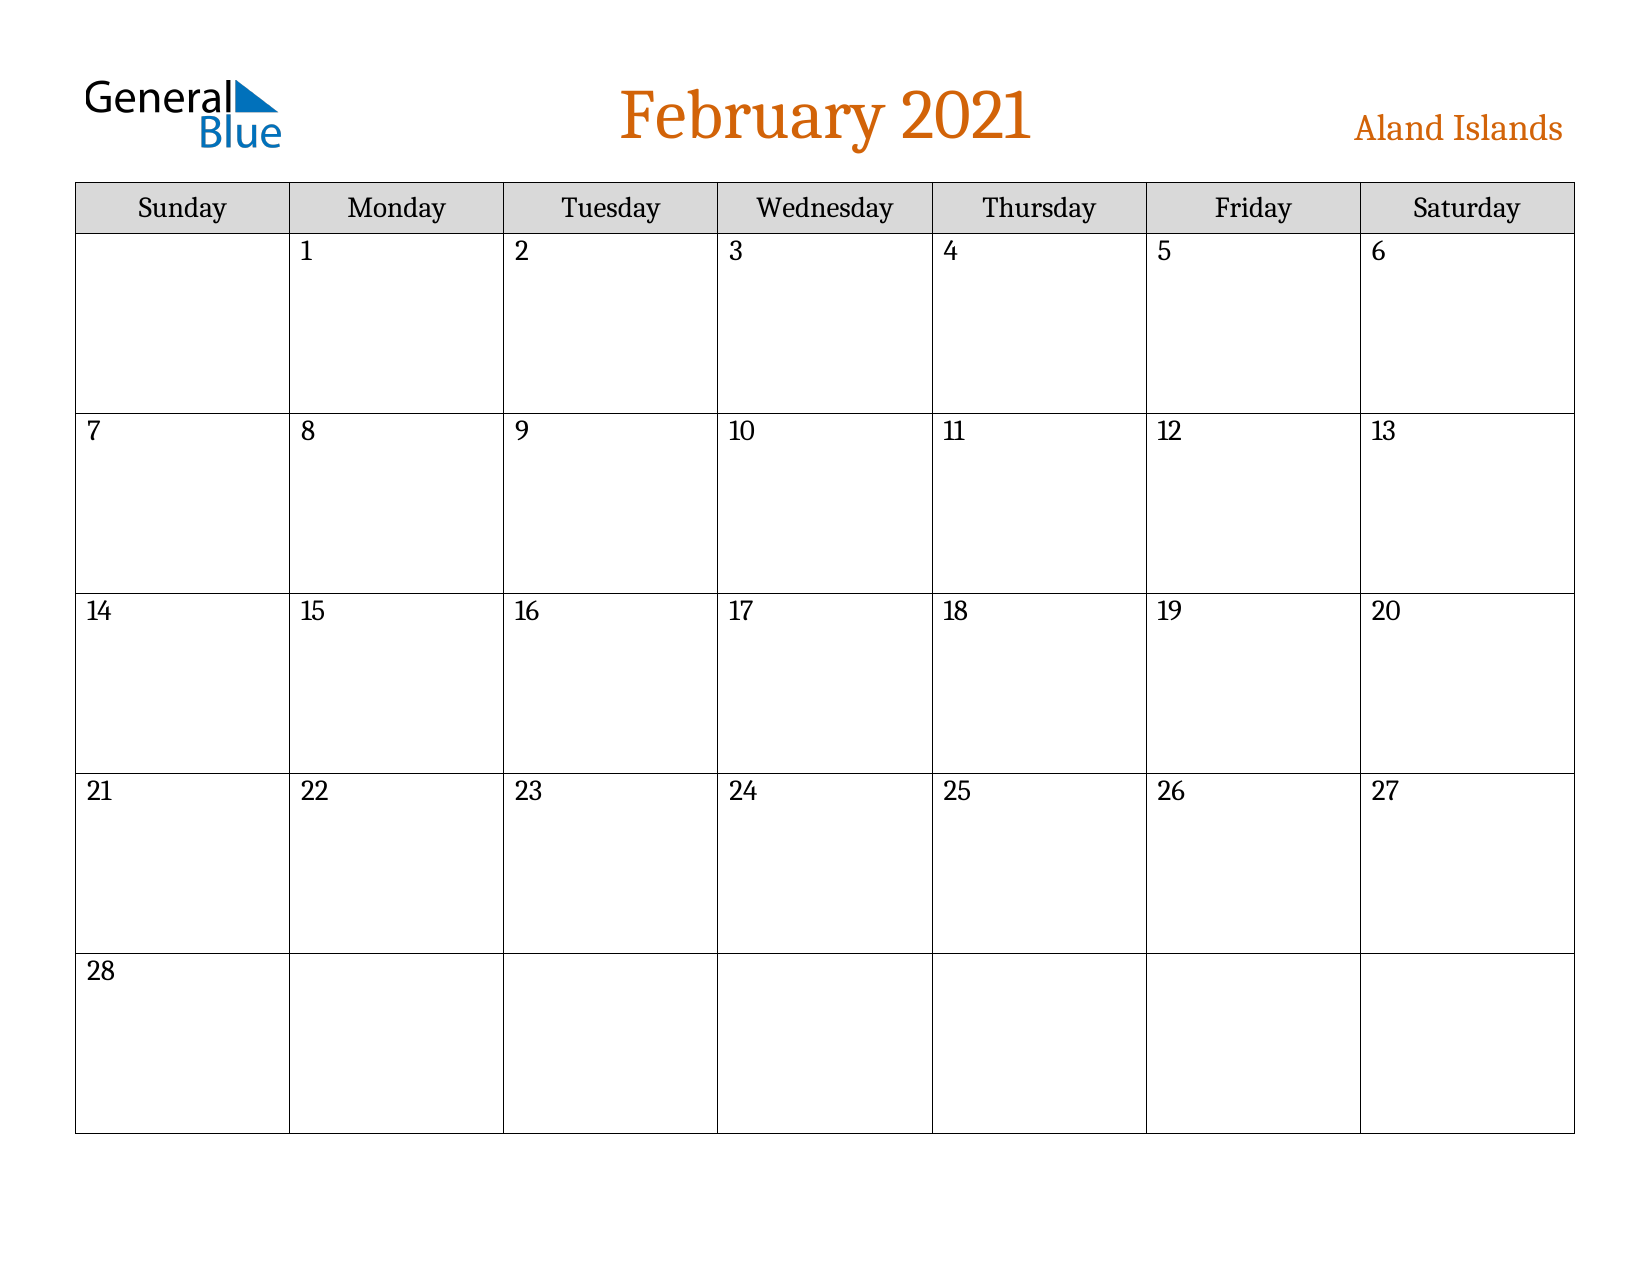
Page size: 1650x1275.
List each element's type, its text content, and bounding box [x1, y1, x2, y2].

table_cell 20 [1361, 594, 1574, 630]
table_cell 10 [718, 414, 932, 450]
table_cell [290, 450, 503, 593]
table_cell [1147, 450, 1360, 593]
table_cell Thursday [933, 183, 1146, 233]
table_cell 19 [1147, 594, 1360, 630]
table_cell [933, 810, 1146, 953]
table_cell 1 [290, 234, 503, 270]
table_cell 13 [1361, 414, 1574, 450]
table_cell [718, 630, 932, 773]
table_cell [1361, 630, 1574, 773]
picture [86, 80, 281, 148]
table_cell Tuesday [504, 183, 717, 233]
table_cell Monday [290, 183, 503, 233]
table_cell [1361, 810, 1574, 953]
table_cell [504, 270, 717, 413]
table_cell 27 [1361, 774, 1574, 810]
table_cell [76, 450, 289, 593]
table_cell [76, 270, 289, 413]
table_cell [504, 450, 717, 593]
table_cell 26 [1147, 774, 1360, 810]
table_cell [1147, 954, 1360, 990]
table_cell [718, 990, 932, 1133]
table_cell [718, 450, 932, 593]
table_cell 25 [933, 774, 1146, 810]
table_cell [1361, 954, 1574, 990]
table_cell [76, 234, 289, 270]
table_cell [76, 990, 289, 1133]
table_cell 21 [76, 774, 289, 810]
table_header [76, 75, 503, 182]
table_cell [718, 954, 932, 990]
table_cell [1361, 450, 1574, 593]
table_cell [76, 630, 289, 773]
table_cell Sunday [76, 183, 289, 233]
table_cell 12 [1147, 414, 1360, 450]
table_cell [933, 630, 1146, 773]
table_cell [933, 450, 1146, 593]
table_cell [290, 954, 503, 990]
table_cell [290, 990, 503, 1133]
table_cell [504, 630, 717, 773]
table_cell 2 [504, 234, 717, 270]
table_cell 8 [290, 414, 503, 450]
table_cell 7 [76, 414, 289, 450]
table_cell [76, 810, 289, 953]
table_cell [1147, 810, 1360, 953]
table_cell [1147, 270, 1360, 413]
table_cell 4 [933, 234, 1146, 270]
table_cell [1147, 630, 1360, 773]
table_header Aland Islands [1146, 75, 1574, 182]
table_cell Saturday [1361, 183, 1574, 233]
table_cell [1361, 990, 1574, 1133]
table_cell 28 [76, 954, 289, 990]
table_cell [718, 270, 932, 413]
table_cell [504, 990, 717, 1133]
table_cell [718, 810, 932, 953]
table_cell Friday [1147, 183, 1360, 233]
table_cell [933, 990, 1146, 1133]
table_cell 3 [718, 234, 932, 270]
table_cell [290, 810, 503, 953]
table_cell 9 [504, 414, 717, 450]
table_cell 22 [290, 774, 503, 810]
table_cell 5 [1147, 234, 1360, 270]
table_cell 15 [290, 594, 503, 630]
table_cell 6 [1361, 234, 1574, 270]
table_cell [1147, 990, 1360, 1133]
table_cell 24 [718, 774, 932, 810]
table_cell [504, 810, 717, 953]
table_cell 17 [718, 594, 932, 630]
table_cell 23 [504, 774, 717, 810]
table_cell [504, 954, 717, 990]
table_cell [933, 954, 1146, 990]
table_header February 2021 [504, 75, 1146, 182]
table_cell 18 [933, 594, 1146, 630]
table_cell 14 [76, 594, 289, 630]
table_cell [1361, 270, 1574, 413]
table_cell [290, 270, 503, 413]
table_cell 16 [504, 594, 717, 630]
table_cell 11 [933, 414, 1146, 450]
table_cell [290, 630, 503, 773]
table_cell Wednesday [718, 183, 932, 233]
table_cell [933, 270, 1146, 413]
